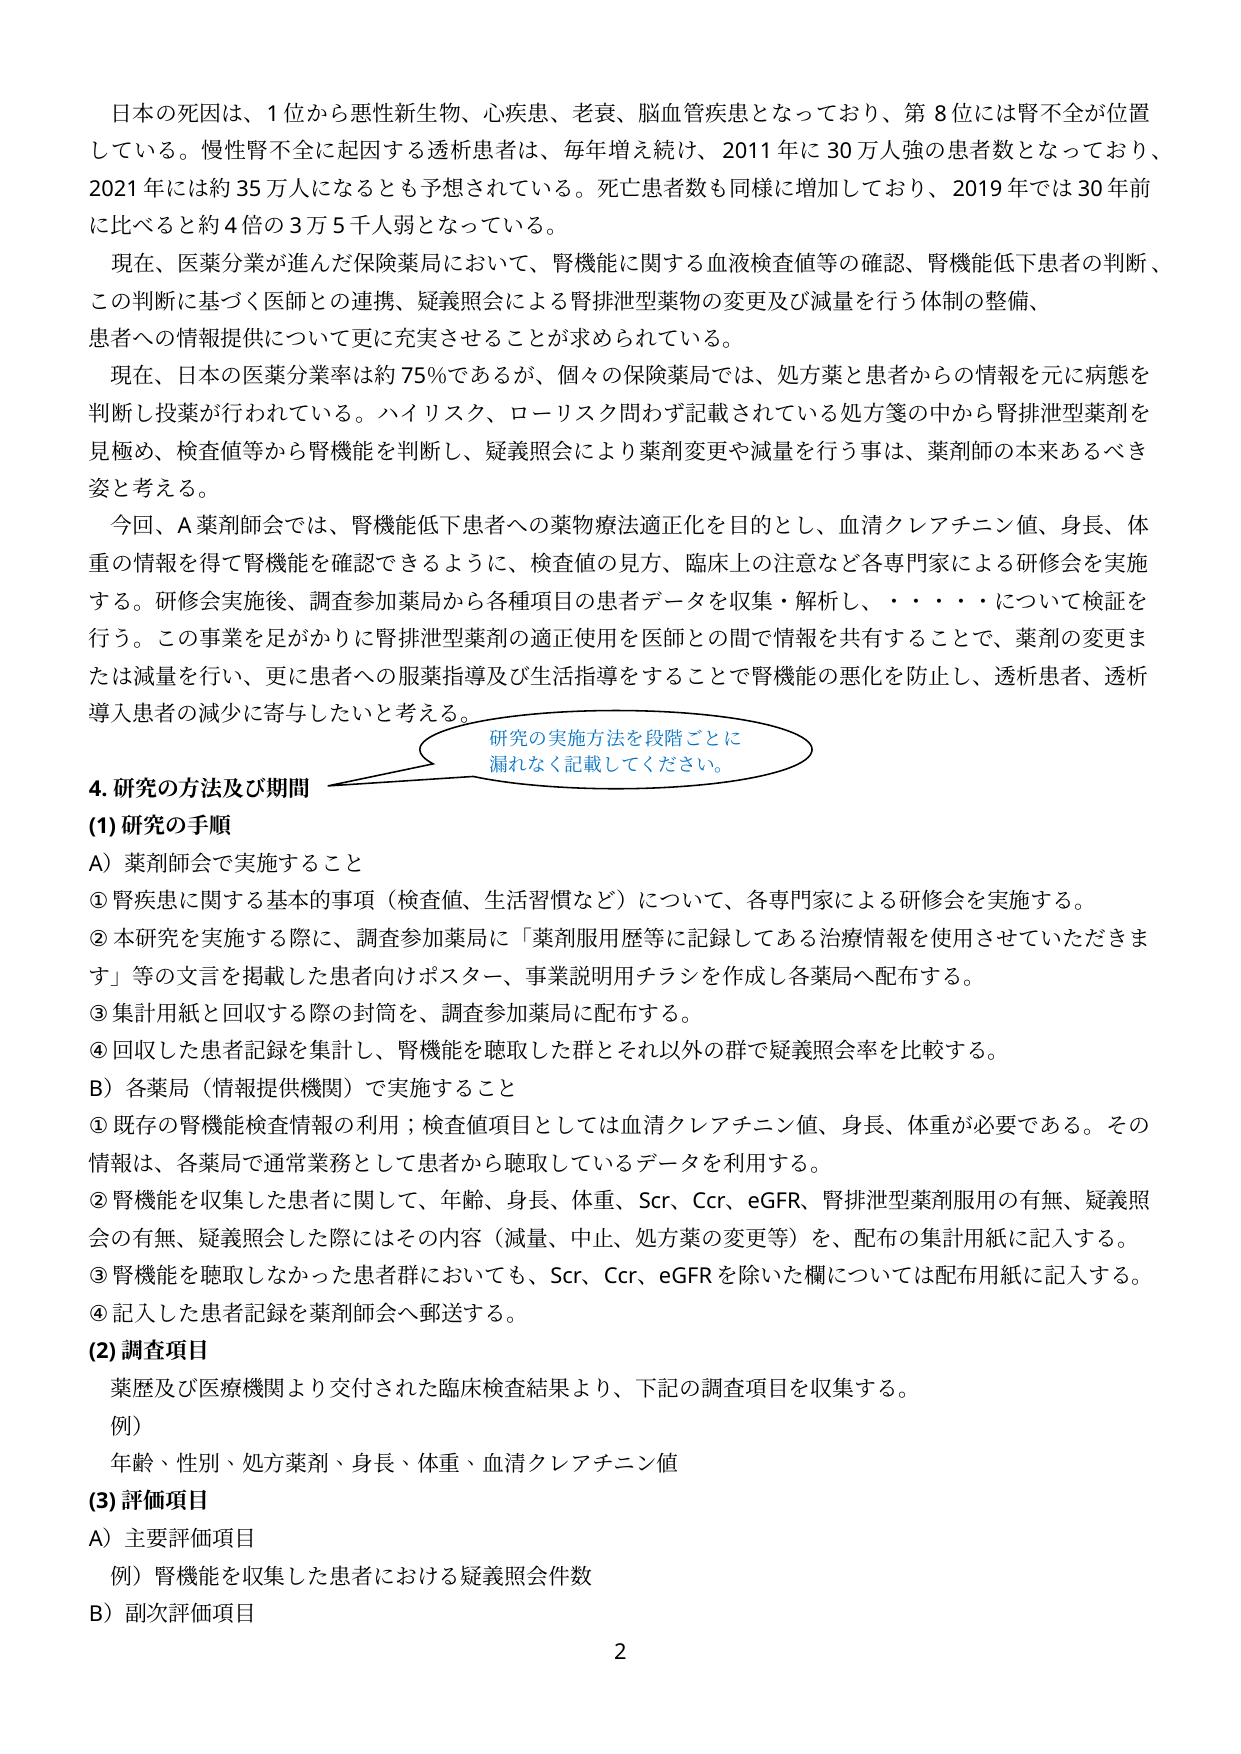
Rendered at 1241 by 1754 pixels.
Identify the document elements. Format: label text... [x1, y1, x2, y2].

text 現在、日本の医薬分業率は約75％であるが、個々の保険薬局では、処方薬と患者からの情報を元に病態を判断し投薬が行われている。ハイリスク、ローリスク問わず記載されている処方箋の中から腎排泄型薬剤を見極め、検査値等から腎機能を判断し、疑義照会により薬剤変更や減量を行う事は、薬剤師の本来あるべき姿と考える。 [89, 356, 1152, 506]
text ③集計用紙と回収する際の封筒を、調査参加薬局に配布する。 [89, 993, 1152, 1031]
text ④回収した患者記録を集計し、腎機能を聴取した群とそれ以外の群で疑義照会率を比較する。 [89, 1031, 1152, 1068]
text 例） [89, 1406, 1152, 1443]
text (3) 評価項目 [89, 1481, 1152, 1518]
text 今回、A薬剤師会では、腎機能低下患者への薬物療法適正化を目的とし、血清クレアチニン値、身長、体重の情報を得て腎機能を確認できるように、検査値の見方、臨床上の注意など各専門家による研修会を実施する。研修会実施後、調査参加薬局から各種項目の患者データを収集・解析し、・・・・・について検証を行う。この事業を足がかりに腎排泄型薬剤の適正使用を医師との間で情報を共有することで、薬剤の変更または減量を行い、更に患者への服薬指導及び生活指導をすることで腎機能の悪化を防止し、透析患者、透析導入患者の減少に寄与したいと考える。 [89, 506, 1152, 731]
text 薬歴及び医療機関より交付された臨床検査結果より、下記の調査項目を収集する。 [89, 1368, 1152, 1406]
text B）各薬局（情報提供機関）で実施すること [89, 1068, 1152, 1106]
text A）主要評価項目 [89, 1518, 1152, 1556]
text ①腎疾患に関する基本的事項（検査値、生活習慣など）について、各専門家による研修会を実施する。 [89, 881, 1152, 918]
text 日本の死因は、1位から悪性新生物、心疾患、老衰、脳血管疾患となっており、第8位には腎不全が位置している。慢性腎不全に起因する透析患者は、毎年増え続け、2011年に30万人強の患者数となっており、2021年には約35万人になるとも予想されている。死亡患者数も同様に増加しており、2019年では30年前に比べると約4倍の3万5千人弱となっている。 [89, 93, 1152, 243]
text (2) 調査項目 [89, 1331, 1152, 1368]
text ①既存の腎機能検査情報の利用；検査値項目としては血清クレアチニン値、身長、体重が必要である。その情報は、各薬局で通常業務として患者から聴取しているデータを利用する。 [89, 1106, 1152, 1181]
text ④記入した患者記録を薬剤師会へ郵送する。 [89, 1293, 1152, 1331]
text A）薬剤師会で実施すること [89, 843, 1152, 881]
text ②本研究を実施する際に、調査参加薬局に「薬剤服用歴等に記録してある治療情報を使用させていただきます」等の文言を掲載した患者向けポスター、事業説明用チラシを作成し各薬局へ配布する。 [89, 918, 1152, 993]
text 患者への情報提供について更に充実させることが求められている。 [89, 318, 1152, 356]
text B）副次評価項目 [89, 1593, 1152, 1631]
text 例）腎機能を収集した患者における疑義照会件数 [89, 1556, 1152, 1593]
text (1) 研究の手順 [89, 806, 1152, 843]
text 4. 研究の方法及び期間 [89, 768, 1152, 806]
text 年齢、性別、処方薬剤、身長、体重、血清クレアチニン値 [89, 1443, 1152, 1481]
text ③腎機能を聴取しなかった患者群においても、Scr、Ccr、eGFRを除いた欄については配布用紙に記入する。 [89, 1256, 1152, 1293]
text 現在、医薬分業が進んだ保険薬局において、腎機能に関する血液検査値等の確認、腎機能低下患者の判断、この判断に基づく医師との連携、疑義照会による腎排泄型薬物の変更及び減量を行う体制の整備、 [89, 243, 1152, 318]
text ②腎機能を収集した患者に関して、年齢、身長、体重、Scr、Ccr、eGFR、腎排泄型薬剤服用の有無、疑義照会の有無、疑義照会した際にはその内容（減量、中止、処方薬の変更等）を、配布の集計用紙に記入する。 [89, 1181, 1152, 1256]
